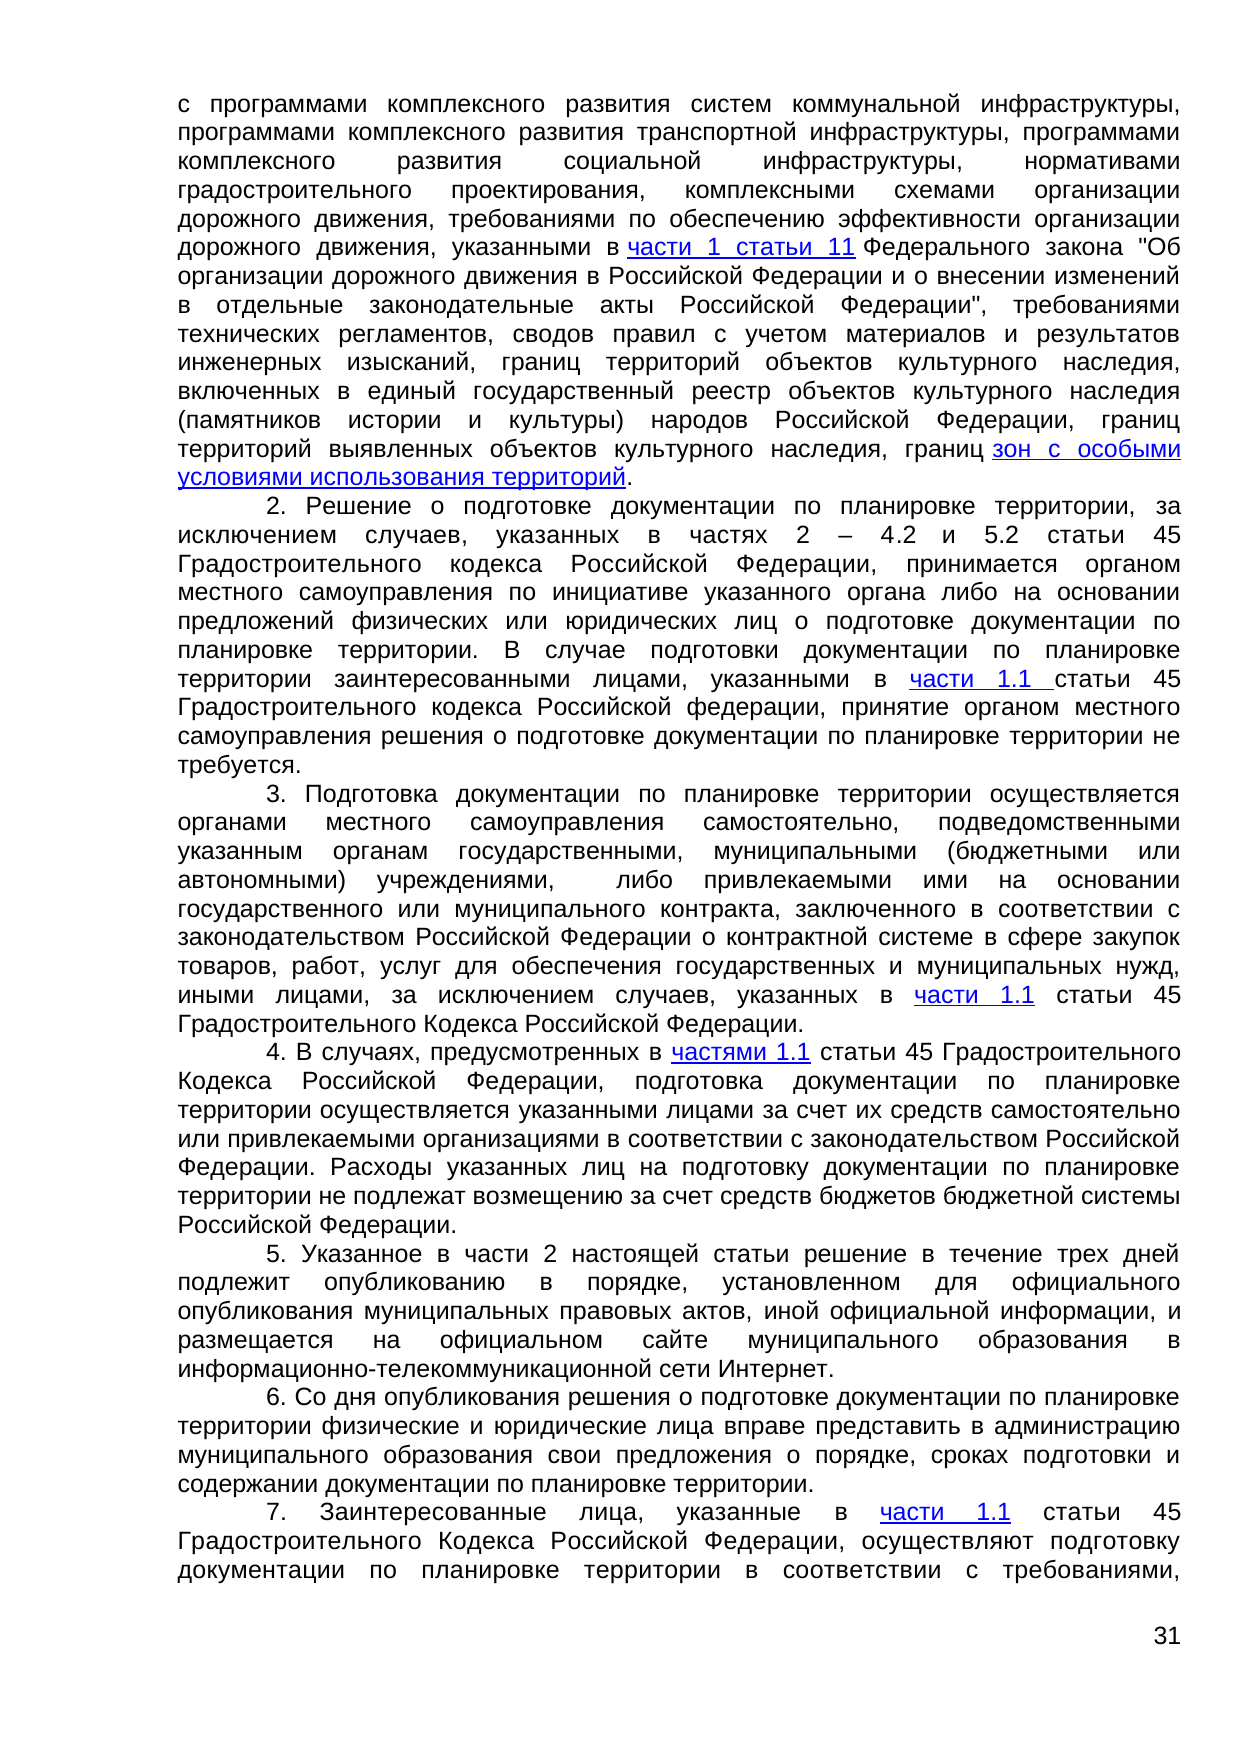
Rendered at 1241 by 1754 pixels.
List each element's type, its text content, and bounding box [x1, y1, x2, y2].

text 2. Решение о подготовке документации по планировке территории, за исключением случаев, указанных в частях 2 – 4.2 и 5.2 статьи 45 Градостроительного кодекса Российской Федерации, принимается органом местного самоуправления по инициативе указанного органа либо на основании предложений физических или юридических лиц о подготовке документации по планировке территории. В случае подготовки документации по планировке территории заинтересованными лицами, указанными в части 1.1 статьи 45 Градостроительного кодекса Российской федерации, принятие органом местного самоуправления решения о подготовке документации по планировке территории не требуется. [177, 491, 1181, 779]
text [177, 1497, 1181, 1584]
text 5. Указанное в части 2 настоящей статьи решение в течение трех дней подлежит опубликованию в порядке, установленном для официального опубликования муниципальных правовых актов, иной официальной информации, и размещается на официальном сайте муниципального образования в информационно-телекоммуникационной сети Интернет. [177, 1239, 1181, 1382]
text 4. В случаях, предусмотренных в частями 1.1 статьи 45 Градостроительного Кодекса Российской Федерации, подготовка документации по планировке территории осуществляется указанными лицами за счет их средств самостоятельно или привлекаемыми организациями в соответствии с законодательством Российской Федерации. Расходы указанных лиц на подготовку документации по планировке территории не подлежат возмещению за счет средств бюджетов бюджетной системы Российской Федерации. [177, 1037, 1181, 1239]
text 6. Со дня опубликования решения о подготовке документации по планировке территории физические и юридические лица вправе представить в администрацию муниципального образования свои предложения о порядке, сроках подготовки и содержании документации по планировке территории. [177, 1382, 1181, 1497]
text 3. Подготовка документации по планировке территории осуществляется органами местного самоуправления самостоятельно, подведомственными указанным органам государственными, муниципальными (бюджетными или автономными) учреждениями, либо привлекаемыми ими на основании государственного или муниципального контракта, заключенного в соответствии с законодательством Российской Федерации о контрактной системе в сфере закупок товаров, работ, услуг для обеспечения государственных и муниципальных нужд, иными лицами, за исключением случаев, указанных в части 1.1 статьи 45 Градостроительного Кодекса Российской Федерации. [177, 779, 1181, 1037]
